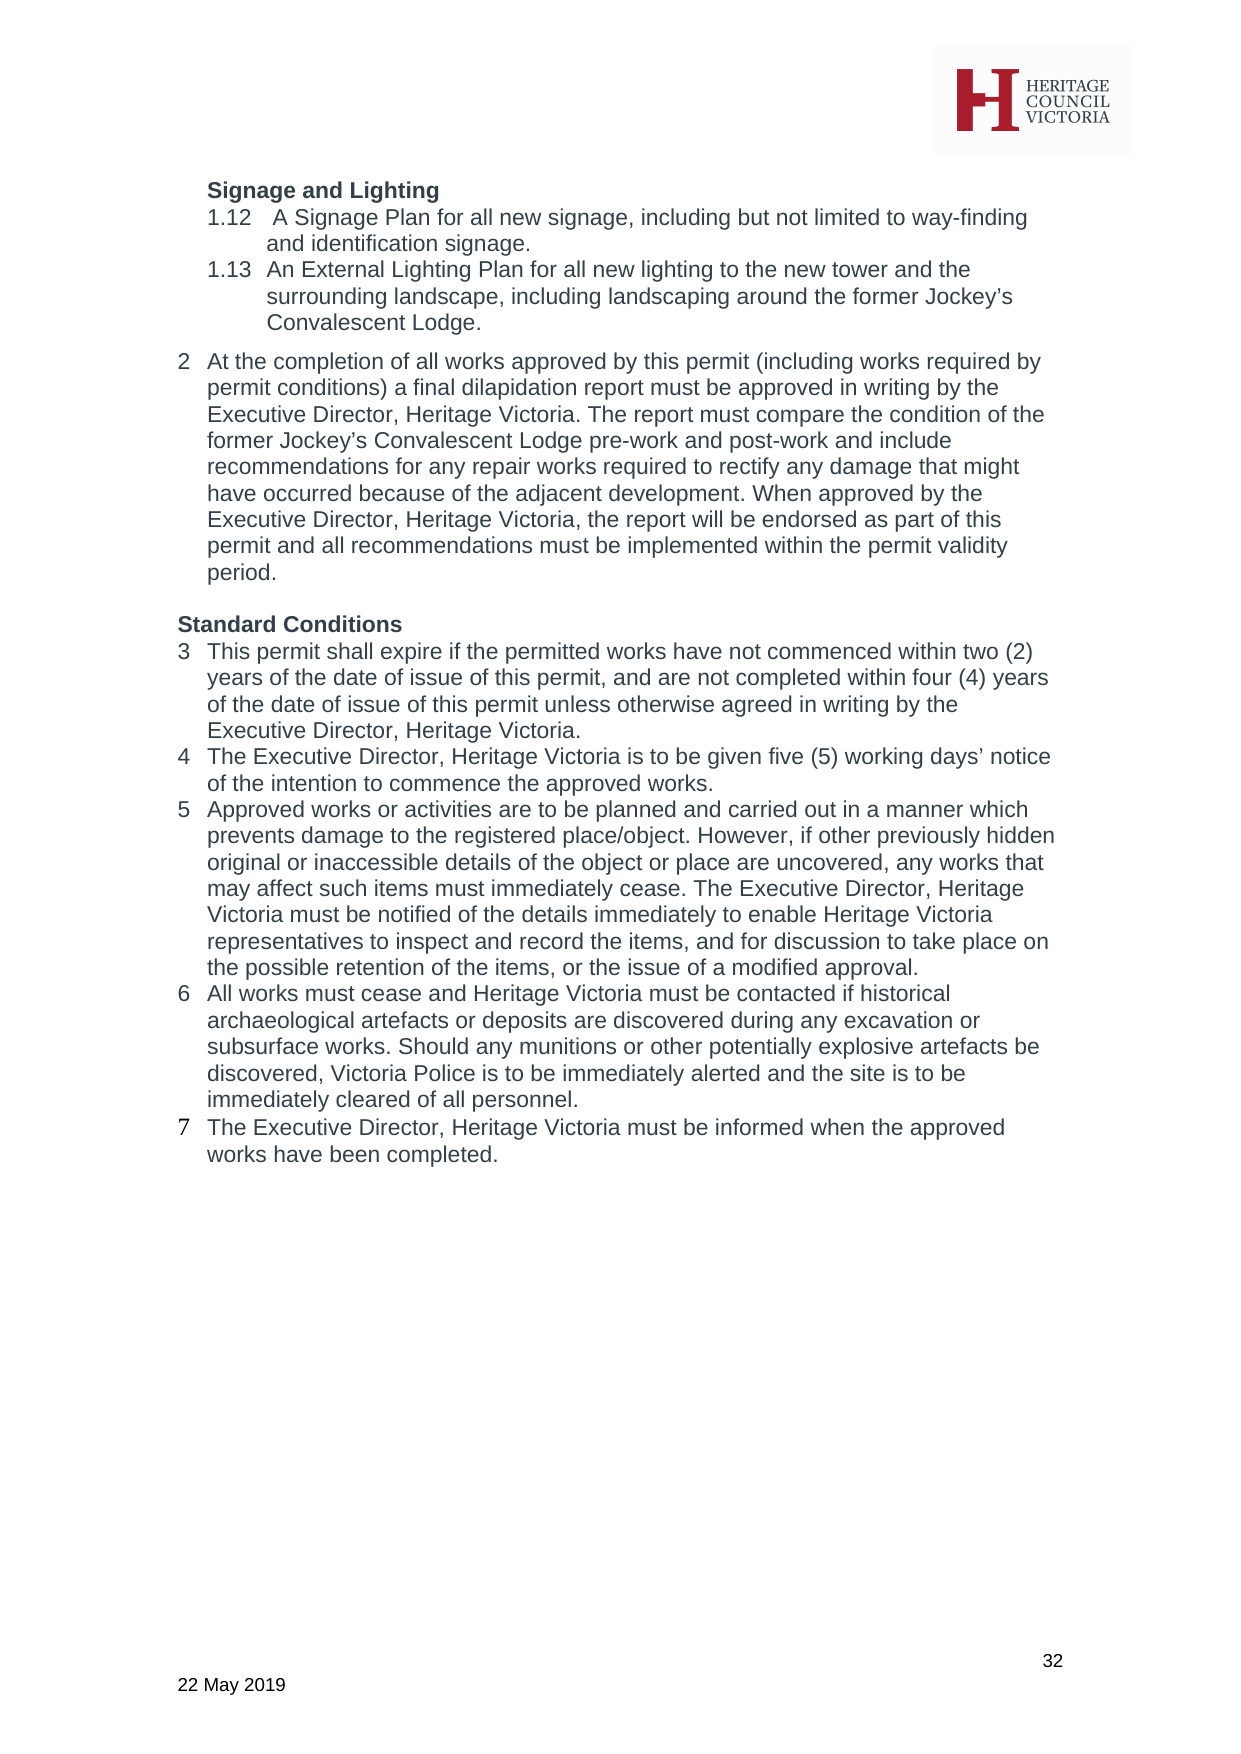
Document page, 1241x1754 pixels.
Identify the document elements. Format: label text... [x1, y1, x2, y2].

list The Executive Director, Heritage Victoria is to be given five (5) working days’ notice of the intention to commence the approved works. [177, 743, 1063, 796]
text Signage and Lighting [207, 177, 1063, 204]
list The Executive Director, Heritage Victoria must be informed when the approved works have been completed. [177, 1112, 1063, 1167]
list Standard Conditions [177, 611, 1063, 638]
list All works must cease and Heritage Victoria must be contacted if historical archaeological artefacts or deposits are discovered during any excavation or subsurface works. Should any munitions or other potentially explosive artefacts be discovered, Victoria Police is to be immediately alerted and the site is to be immediately cleared of all personnel. [177, 980, 1063, 1112]
list Approved works or activities are to be planned and carried out in a manner which prevents damage to the registered place/object. However, if other previously hidden original or inaccessible details of the object or place are uncovered, any works that may affect such items must immediately cease. The Executive Director, Heritage Victoria must be notified of the details immediately to enable Heritage Victoria representatives to inspect and record the items, and for discussion to take place on the possible retention of the items, or the issue of a modified approval. [177, 796, 1063, 980]
list This permit shall expire if the permitted works have not commenced within two (2) years of the date of issue of this permit, and are not completed within four (4) years of the date of issue of this permit unless otherwise agreed in writing by the Executive Director, Heritage Victoria. [177, 638, 1063, 743]
picture [933, 43, 1134, 157]
list A Signage Plan for all new signage, including but not limited to way-finding and identification signage. [207, 204, 1063, 256]
list An External Lighting Plan for all new lighting to the new tower and the surrounding landscape, including landscaping around the former Jockey’s Convalescent Lodge. [207, 256, 1063, 335]
list At the completion of all works approved by this permit (including works required by permit conditions) a final dilapidation report must be approved in writing by the Executive Director, Heritage Victoria. The report must compare the condition of the former Jockey’s Convalescent Lodge pre-work and post-work and include recommendations for any repair works required to rectify any damage that might have occurred because of the adjacent development. When approved by the Executive Director, Heritage Victoria, the report will be endorsed as part of this permit and all recommendations must be implemented within the permit validity period. [177, 348, 1063, 585]
